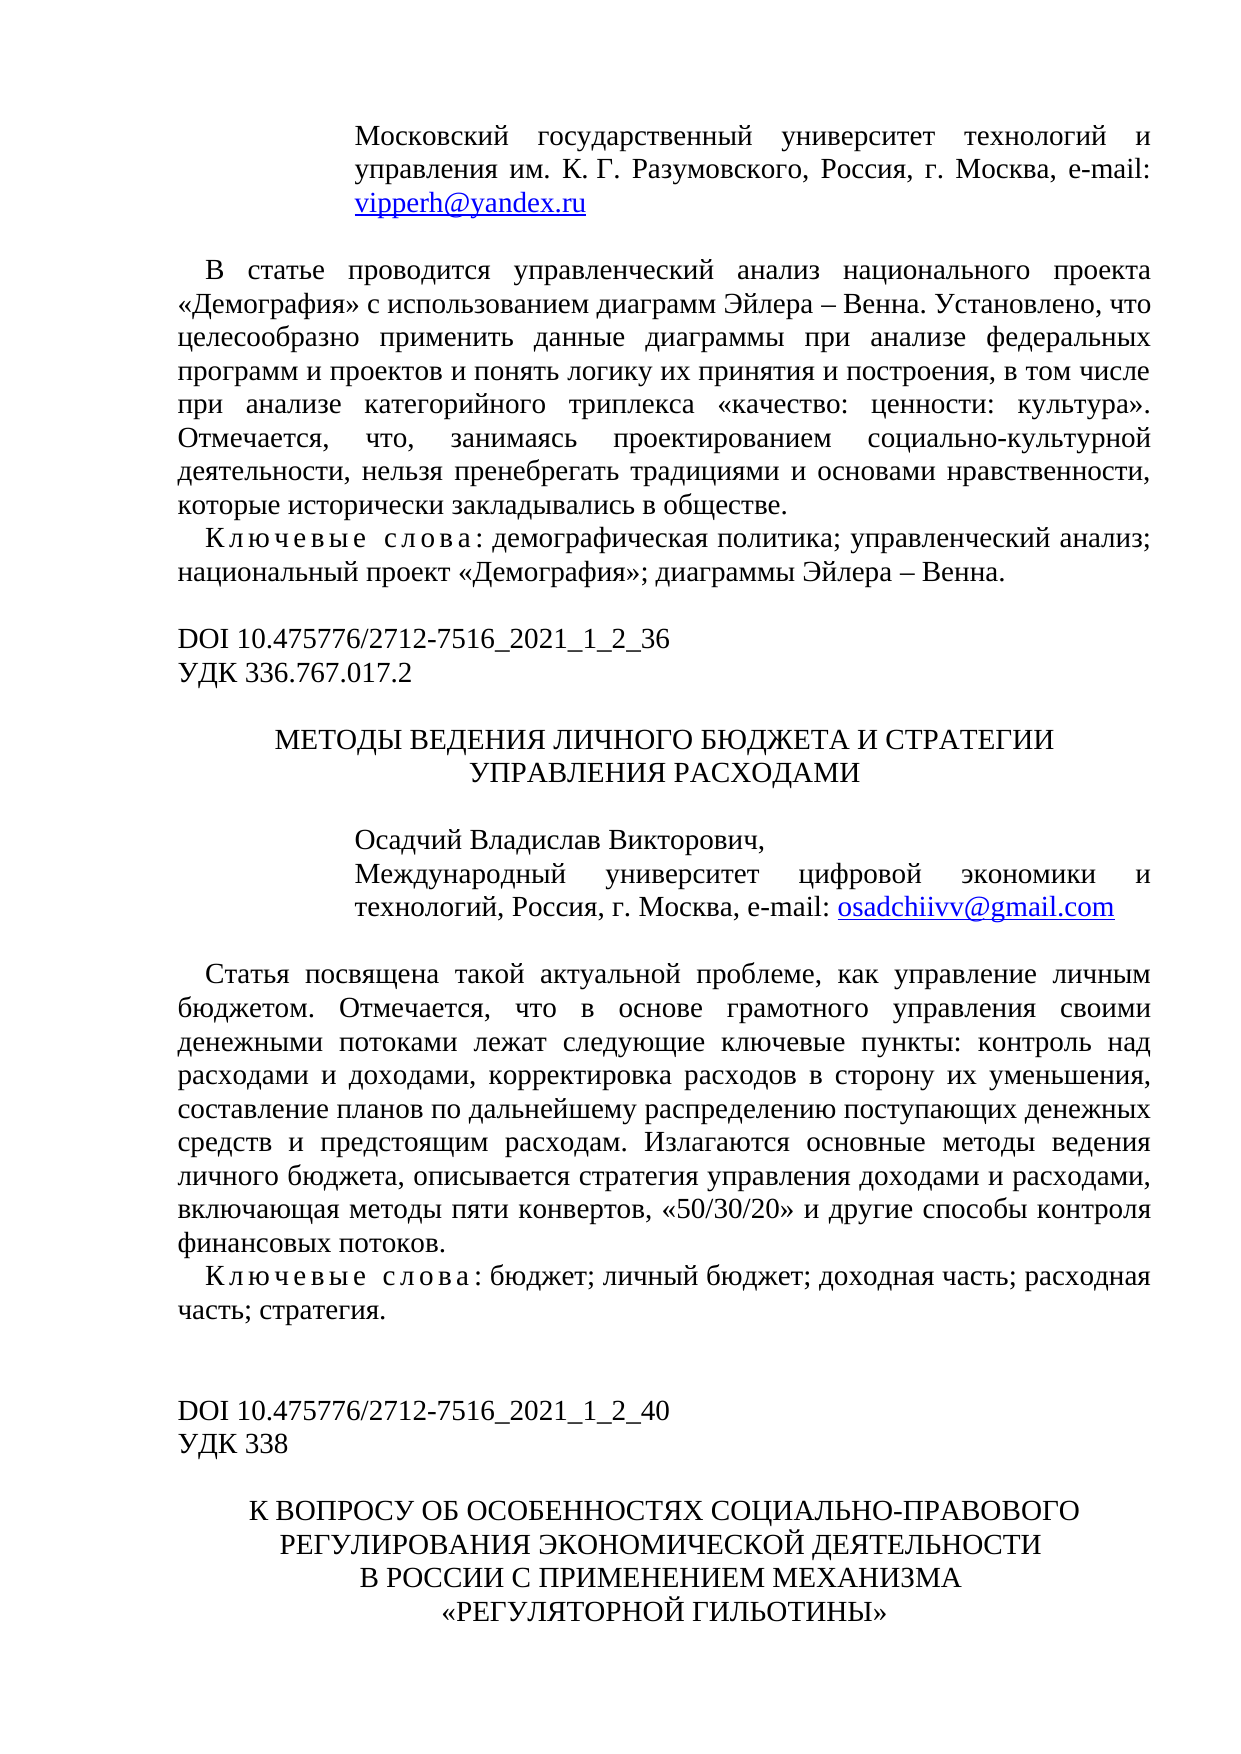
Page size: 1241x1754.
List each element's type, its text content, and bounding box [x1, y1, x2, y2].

text DOI 10.475776/2712-7516_2021_1_2_40 [177, 1393, 1152, 1426]
text Осадчий Владислав Викторович, [354, 822, 1152, 856]
text Статья посвящена такой актуальной проблеме, как управление личным бюджетом. Отмечается, что в основе грамотного управления своими денежными потоками лежат следующие ключевые пункты: контроль над расходами и доходами, корректировка расходов в сторону их уменьшения, составление планов по дальнейшему распределению поступающих денежных средств и предстоящим расходам. Излагаются основные методы ведения личного бюджета, описывается стратегия управления доходами и расходами, включающая методы пяти конвертов, «50/30/20» и другие способы контроля финансовых потоков. [177, 957, 1152, 1258]
text Ключевые слова: бюджет; личный бюджет; доходная часть; расходная часть; стратегия. [177, 1258, 1152, 1326]
text Ключевые слова: демографическая политика; управленческий анализ; национальный проект «Демография»; диаграммы Эйлера – Венна. [177, 521, 1152, 588]
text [354, 118, 1152, 219]
text УДК 336.767.017.2 [177, 655, 1152, 688]
text DOI 10.475776/2712-7516_2021_1_2_36 [177, 621, 1152, 655]
text В статье проводится управленческий анализ национального проекта «Демография» с использованием диаграмм Эйлера – Венна. Установлено, что целесообразно применить данные диаграммы при анализе федеральных программ и проектов и понять логику их принятия и построения, в том числе при анализе категорийного триплекса «качество: ценности: культура». Отмечается, что, занимаясь проектированием социально-культурной деятельности, нельзя пренебрегать традициями и основами нравственности, которые исторически закладывались в обществе. [177, 252, 1152, 521]
text Международный университет цифровой экономики и технологий, Россия, г. Москва, e-mail: osadchiivv@gmail.com [354, 856, 1152, 923]
text Методы ведения личного бюджета и стратегии управления расходами [177, 722, 1152, 789]
text К ВОПРОСУ ОБ ОСОБЕННОСТЯХ СОЦИАЛЬНО-ПРАВОВОГО РЕГУЛИРОВАНИЯ ЭКОНОМИЧЕСКОЙ ДЕЯТЕЛЬНОСТИ В РОССИИ С ПРИМЕНЕНИЕМ МЕХАНИЗМА «РЕГУЛЯТОРНОЙ ГИЛЬОТИНЫ» [177, 1493, 1152, 1627]
text УДК 338 [177, 1426, 1152, 1460]
